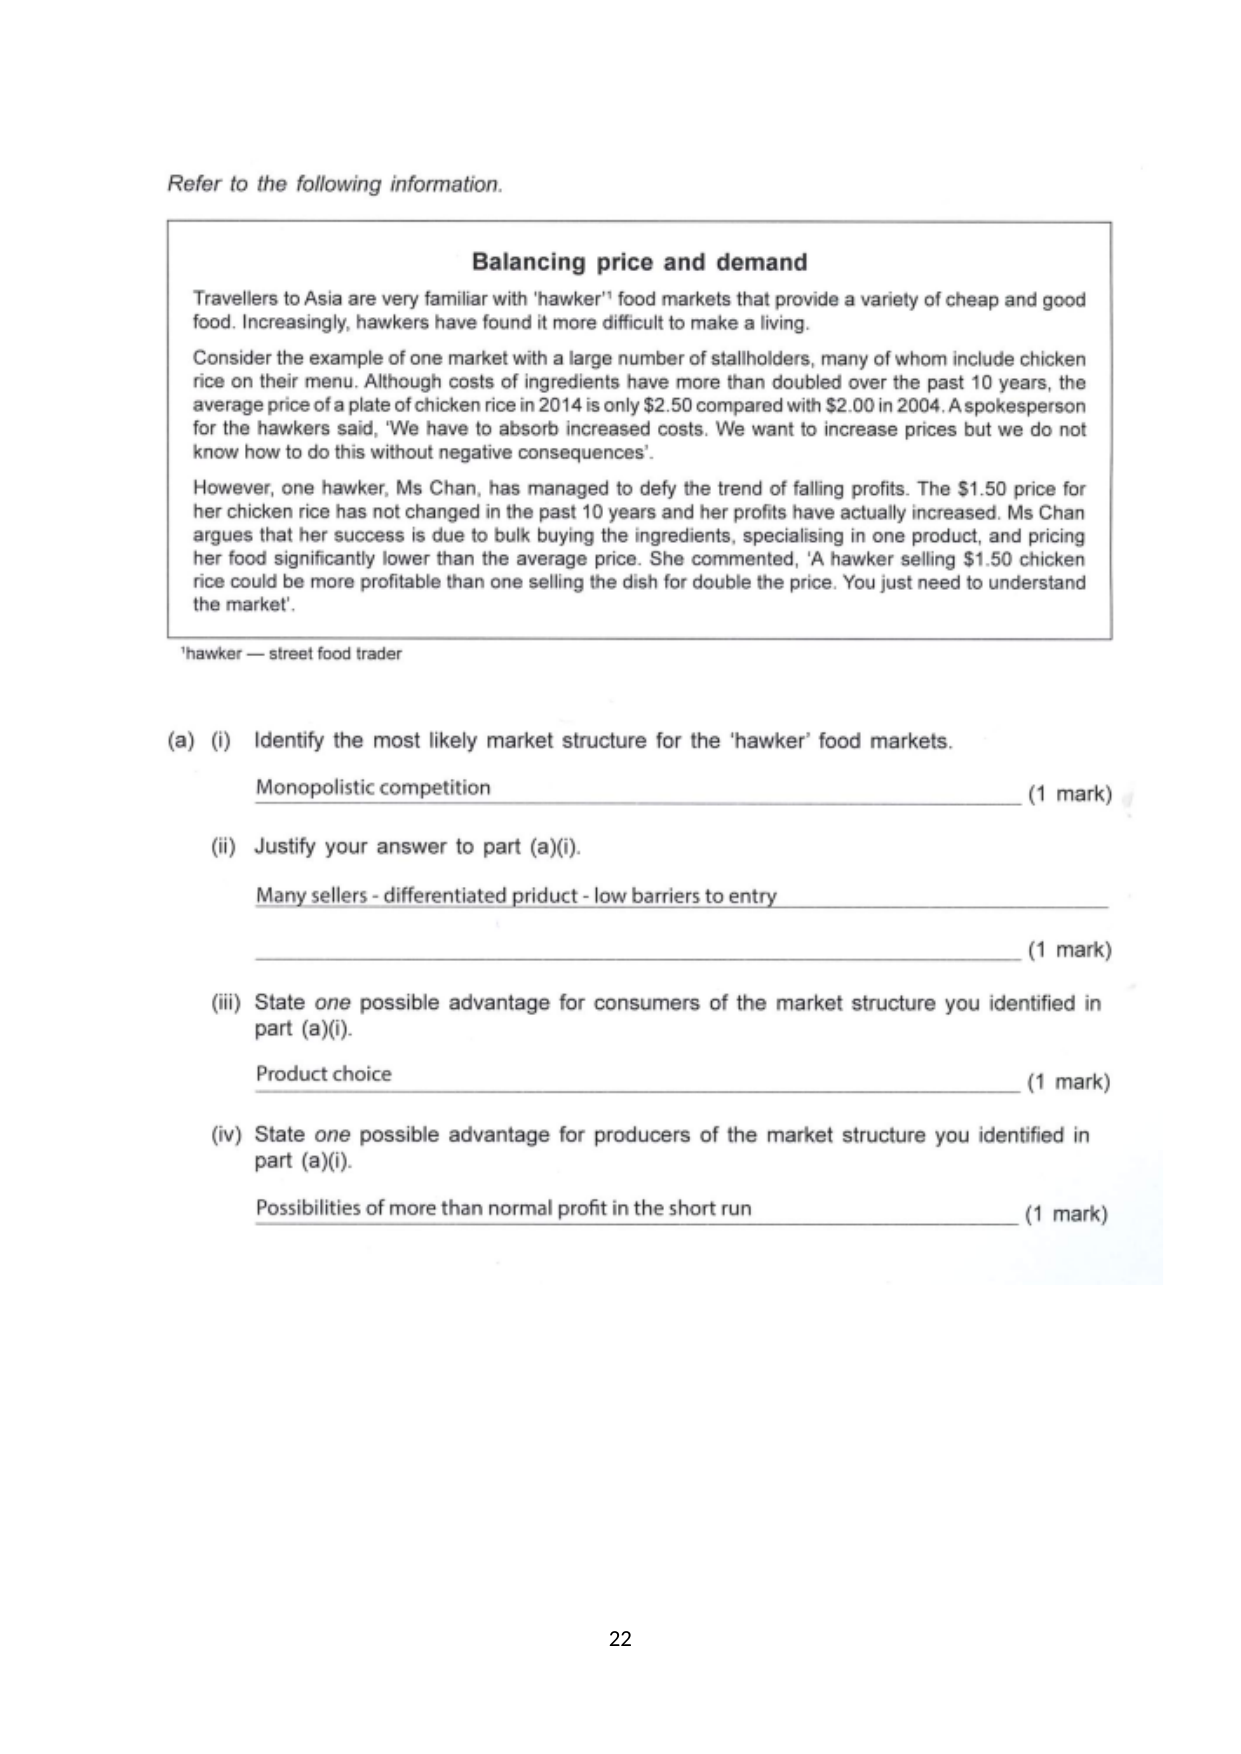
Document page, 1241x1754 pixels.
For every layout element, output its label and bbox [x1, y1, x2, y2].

picture [150, 150, 1164, 1285]
